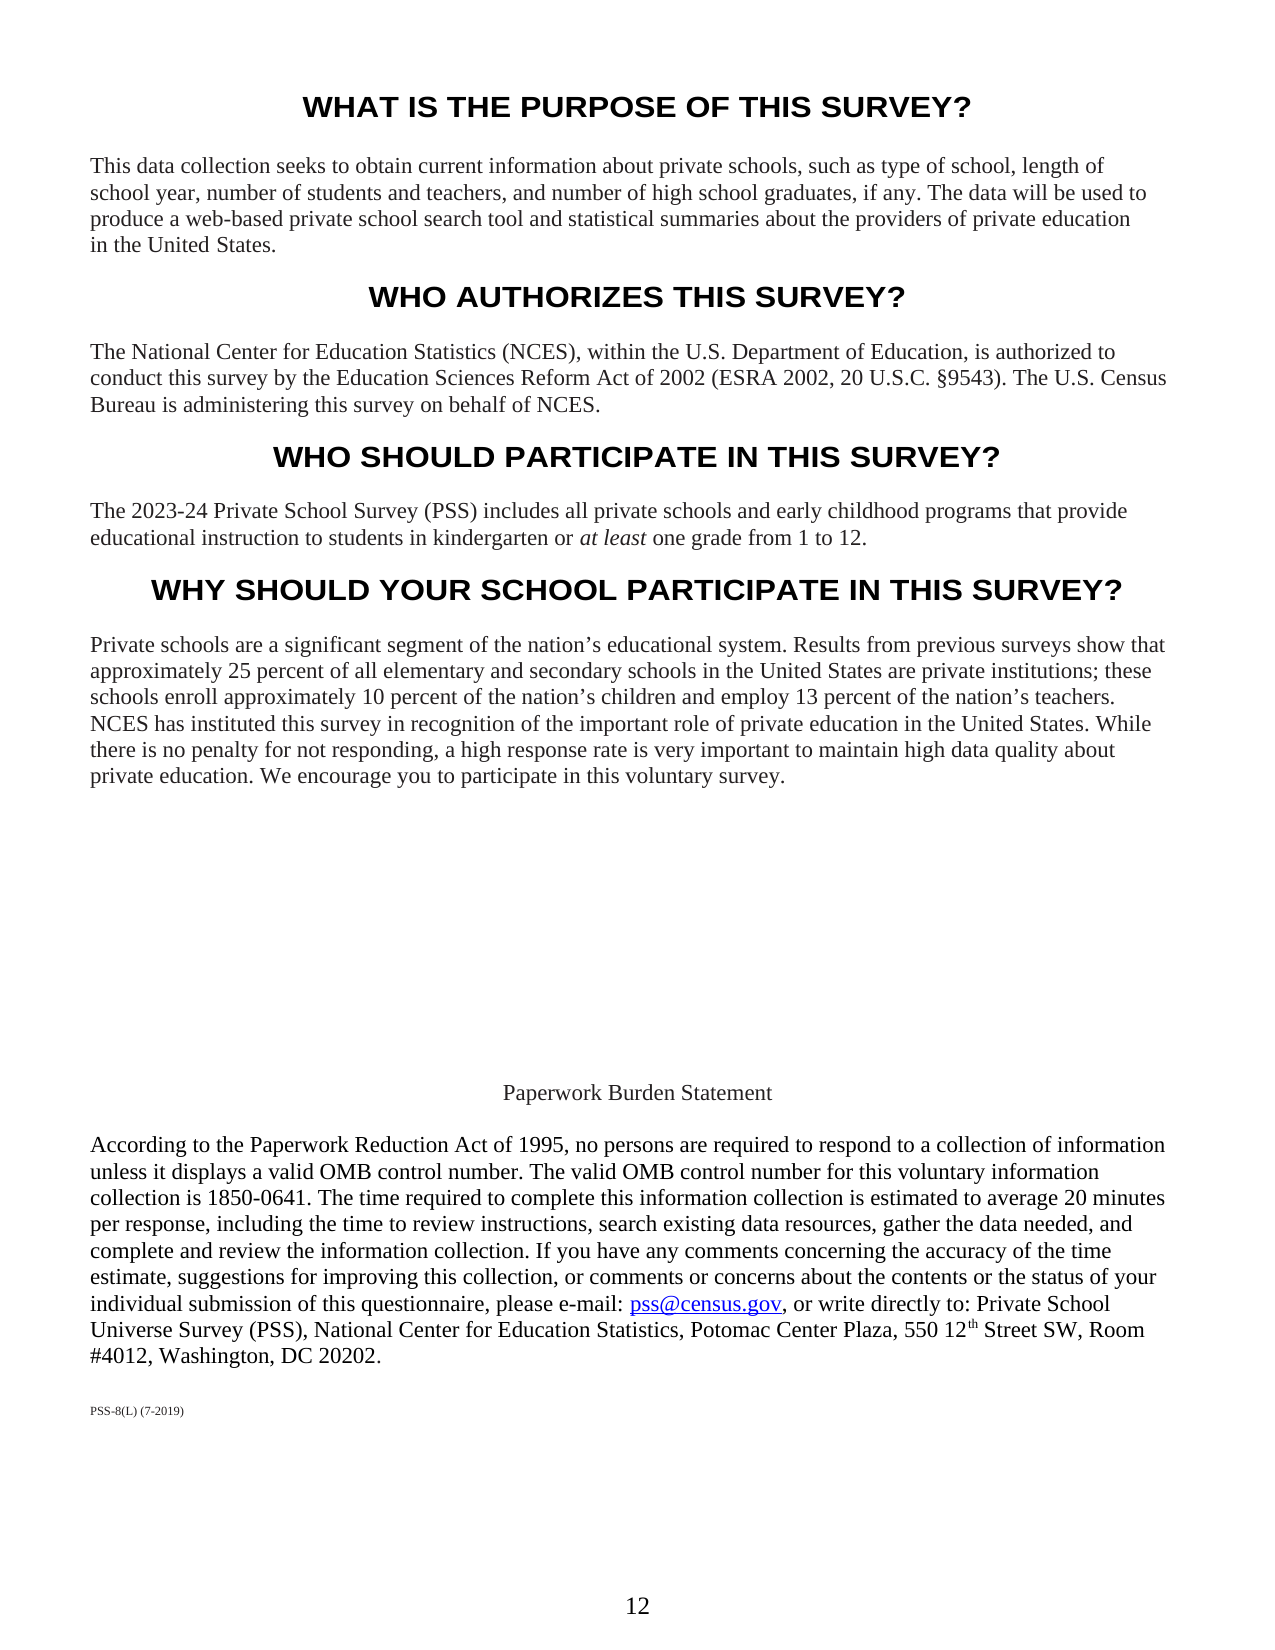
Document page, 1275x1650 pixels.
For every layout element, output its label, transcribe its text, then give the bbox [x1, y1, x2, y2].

text Paperwork Burden Statement [90, 1079, 1185, 1105]
text WHY SHOULD YOUR SCHOOL PARTICIPATE IN THIS SURVEY? [90, 573, 1185, 607]
text This data collection seeks to obtain current information about private schools, such as type of school, length of school year, number of students and teachers, and number of high school graduates, if any. The data will be used to produce a web-based private school search tool and statistical summaries about the providers of private education in the United States. [90, 152, 1151, 258]
text WHO AUTHORIZES THIS SURVEY? [90, 281, 1185, 314]
text The 2023-24 Private School Survey (PSS) includes all private schools and early childhood programs that provide educational instruction to students in kindergarten or at least one grade from 1 to 12. [90, 498, 1171, 550]
text WHO SHOULD PARTICIPATE IN THIS SURVEY? [90, 440, 1185, 473]
text Private schools are a significant segment of the nation’s educational system. Results from previous surveys show that approximately 25 percent of all elementary and secondary schools in the United States are private institutions; these schools enroll approximately 10 percent of the nation’s children and employ 13 percent of the nation’s teachers. NCES has instituted this survey in recognition of the important role of private education in the United States. While there is no penalty for not responding, a high response rate is very important to maintain high data quality about private education. We encourage you to participate in this voluntary survey. [90, 631, 1171, 789]
text WHAT IS THE PURPOSE OF THIS SURVEY? [90, 90, 1185, 123]
text PSS-8(L) (7-2019) [90, 1403, 1185, 1418]
text According to the Paperwork Reduction Act of 1995, no persons are required to respond to a collection of information unless it displays a valid OMB control number. The valid OMB control number for this voluntary information collection is 1850-0641. The time required to complete this information collection is estimated to average 20 minutes per response, including the time to review instructions, search existing data resources, gather the data needed, and complete and review the information collection. If you have any comments concerning the accuracy of the time estimate, suggestions for improving this collection, or comments or concerns about the contents or the status of your individual submission of this questionnaire, please e-mail: pss@census.gov, or write directly to: Private School Universe Survey (PSS), National Center for Education Statistics, Potomac Center Plaza, 550 12th Street SW, Room #4012, Washington, DC 20202. [90, 1131, 1173, 1369]
text The National Center for Education Statistics (NCES), within the U.S. Department of Education, is authorized to conduct this survey by the Education Sciences Reform Act of 2002 (ESRA 2002, 20 U.S.C. §9543). The U.S. Census Bureau is administering this survey on behalf of NCES. [90, 338, 1171, 417]
